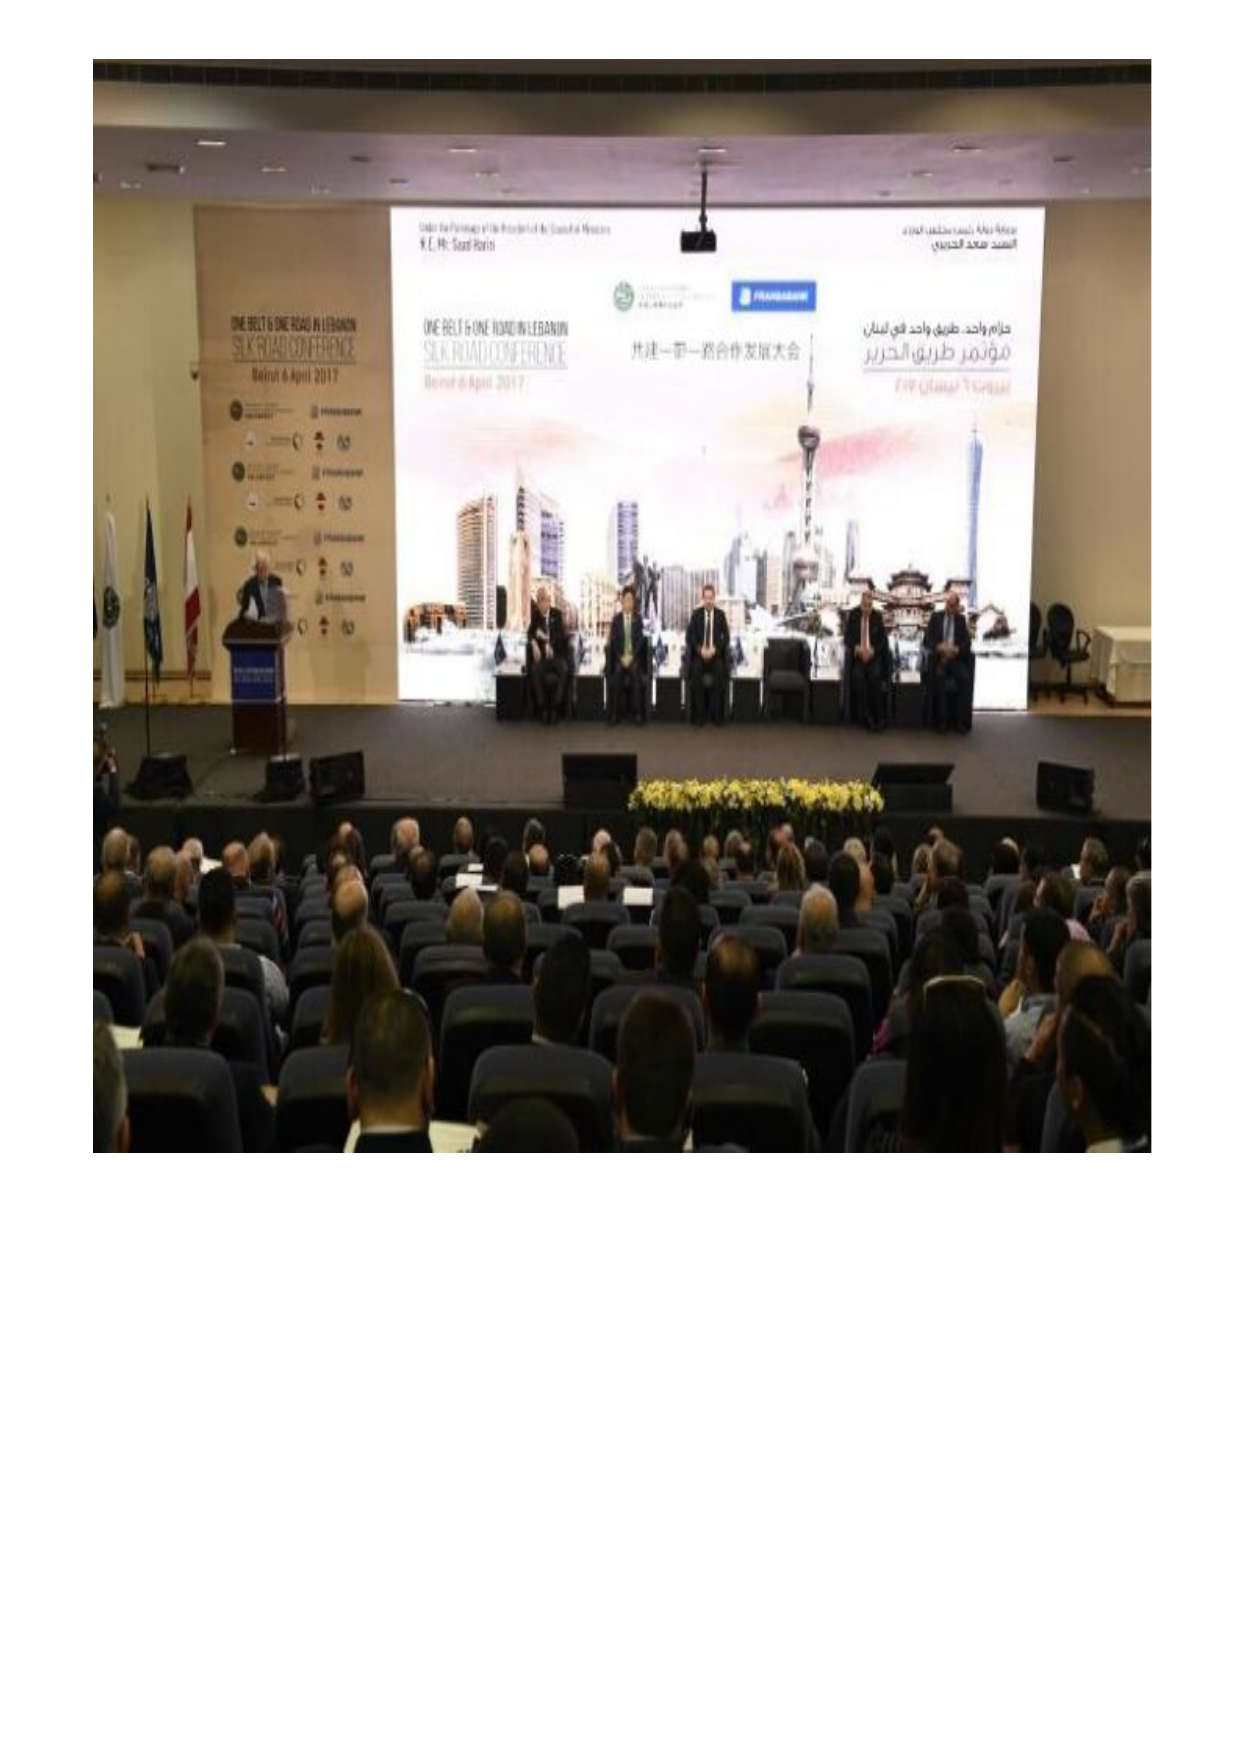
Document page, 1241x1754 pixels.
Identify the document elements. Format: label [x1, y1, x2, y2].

picture [93, 59, 1152, 1153]
